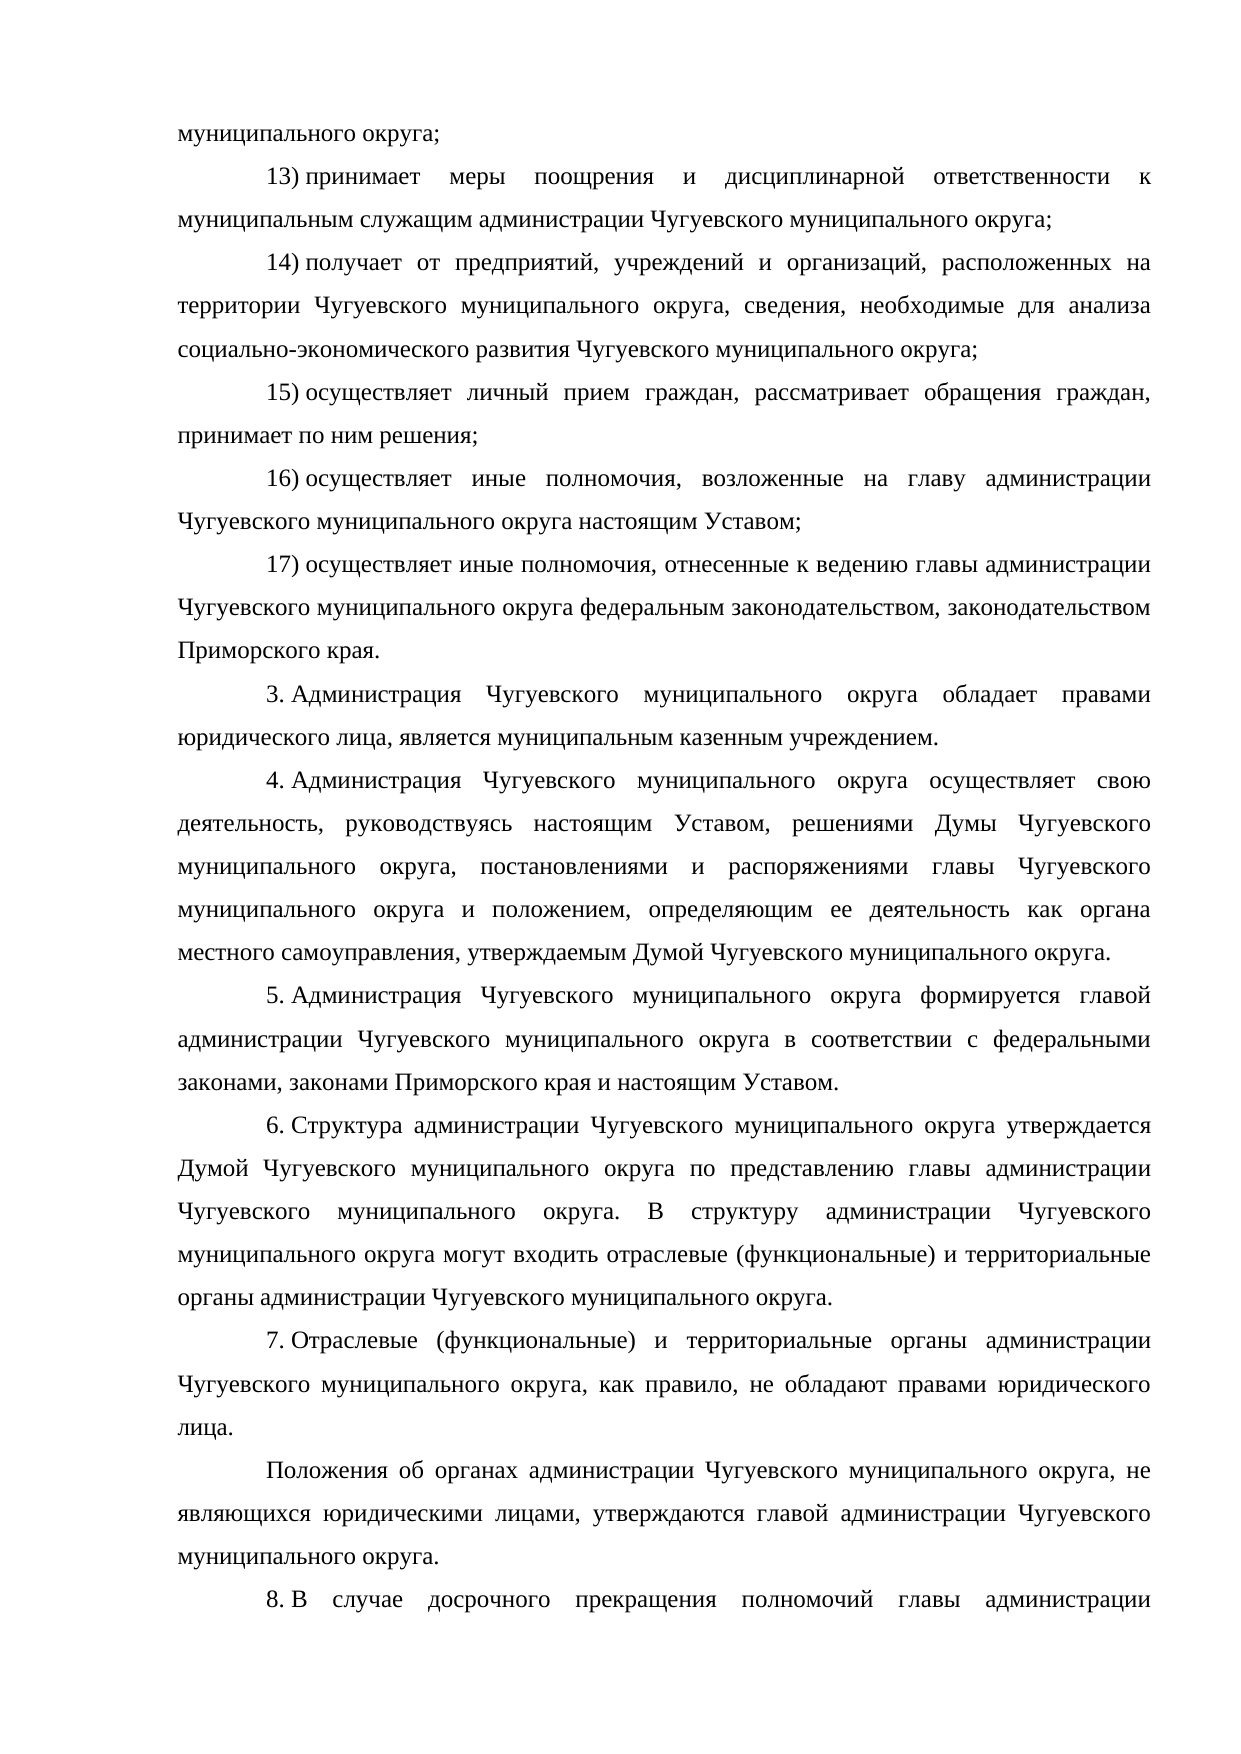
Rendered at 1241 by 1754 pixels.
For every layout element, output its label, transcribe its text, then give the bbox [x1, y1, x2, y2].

text 6. Структура администрации Чугуевского муниципального округа утверждается Думой Чугуевского муниципального округа по представлению главы администрации Чугуевского муниципального округа. В структуру администрации Чугуевского муниципального округа могут входить отраслевые (функциональные) и территориальные органы администрации Чугуевского муниципального округа. [177, 1110, 1152, 1311]
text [177, 1584, 1152, 1613]
text 15) осуществляет личный прием граждан, рассматривает обращения граждан, принимает по ним решения; [177, 377, 1152, 449]
text Положения об органах администрации Чугуевского муниципального округа, не являющихся юридическими лицами, утверждаются главой администрации Чугуевского муниципального округа. [177, 1455, 1152, 1570]
text 4. Администрация Чугуевского муниципального округа осуществляет свою деятельность, руководствуясь настоящим Уставом, решениями Думы Чугуевского муниципального округа, постановлениями и распоряжениями главы Чугуевского муниципального округа и положением, определяющим ее деятельность как органа местного самоуправления, утверждаемым Думой Чугуевского муниципального округа. [177, 765, 1152, 966]
text 17) осуществляет иные полномочия, отнесенные к ведению главы администрации Чугуевского муниципального округа федеральным законодательством, законодательством Приморского края. [177, 549, 1152, 664]
text 3. Администрация Чугуевского муниципального округа обладает правами юридического лица, является муниципальным казенным учреждением. [177, 679, 1152, 751]
text 5. Администрация Чугуевского муниципального округа формируется главой администрации Чугуевского муниципального округа в соответствии с федеральными законами, законами Приморского края и настоящим Уставом. [177, 981, 1152, 1096]
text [177, 118, 1152, 147]
text 13) принимает меры поощрения и дисциплинарной ответственности к муниципальным служащим администрации Чугуевского муниципального округа; [177, 161, 1152, 233]
text 14) получает от предприятий, учреждений и организаций, расположенных на территории Чугуевского муниципального округа, сведения, необходимые для анализа социально-экономического развития Чугуевского муниципального округа; [177, 247, 1152, 362]
text 16) осуществляет иные полномочия, возложенные на главу администрации Чугуевского муниципального округа настоящим Уставом; [177, 463, 1152, 535]
text 7. Отраслевые (функциональные) и территориальные органы администрации Чугуевского муниципального округа, как правило, не обладают правами юридического лица. [177, 1326, 1152, 1441]
